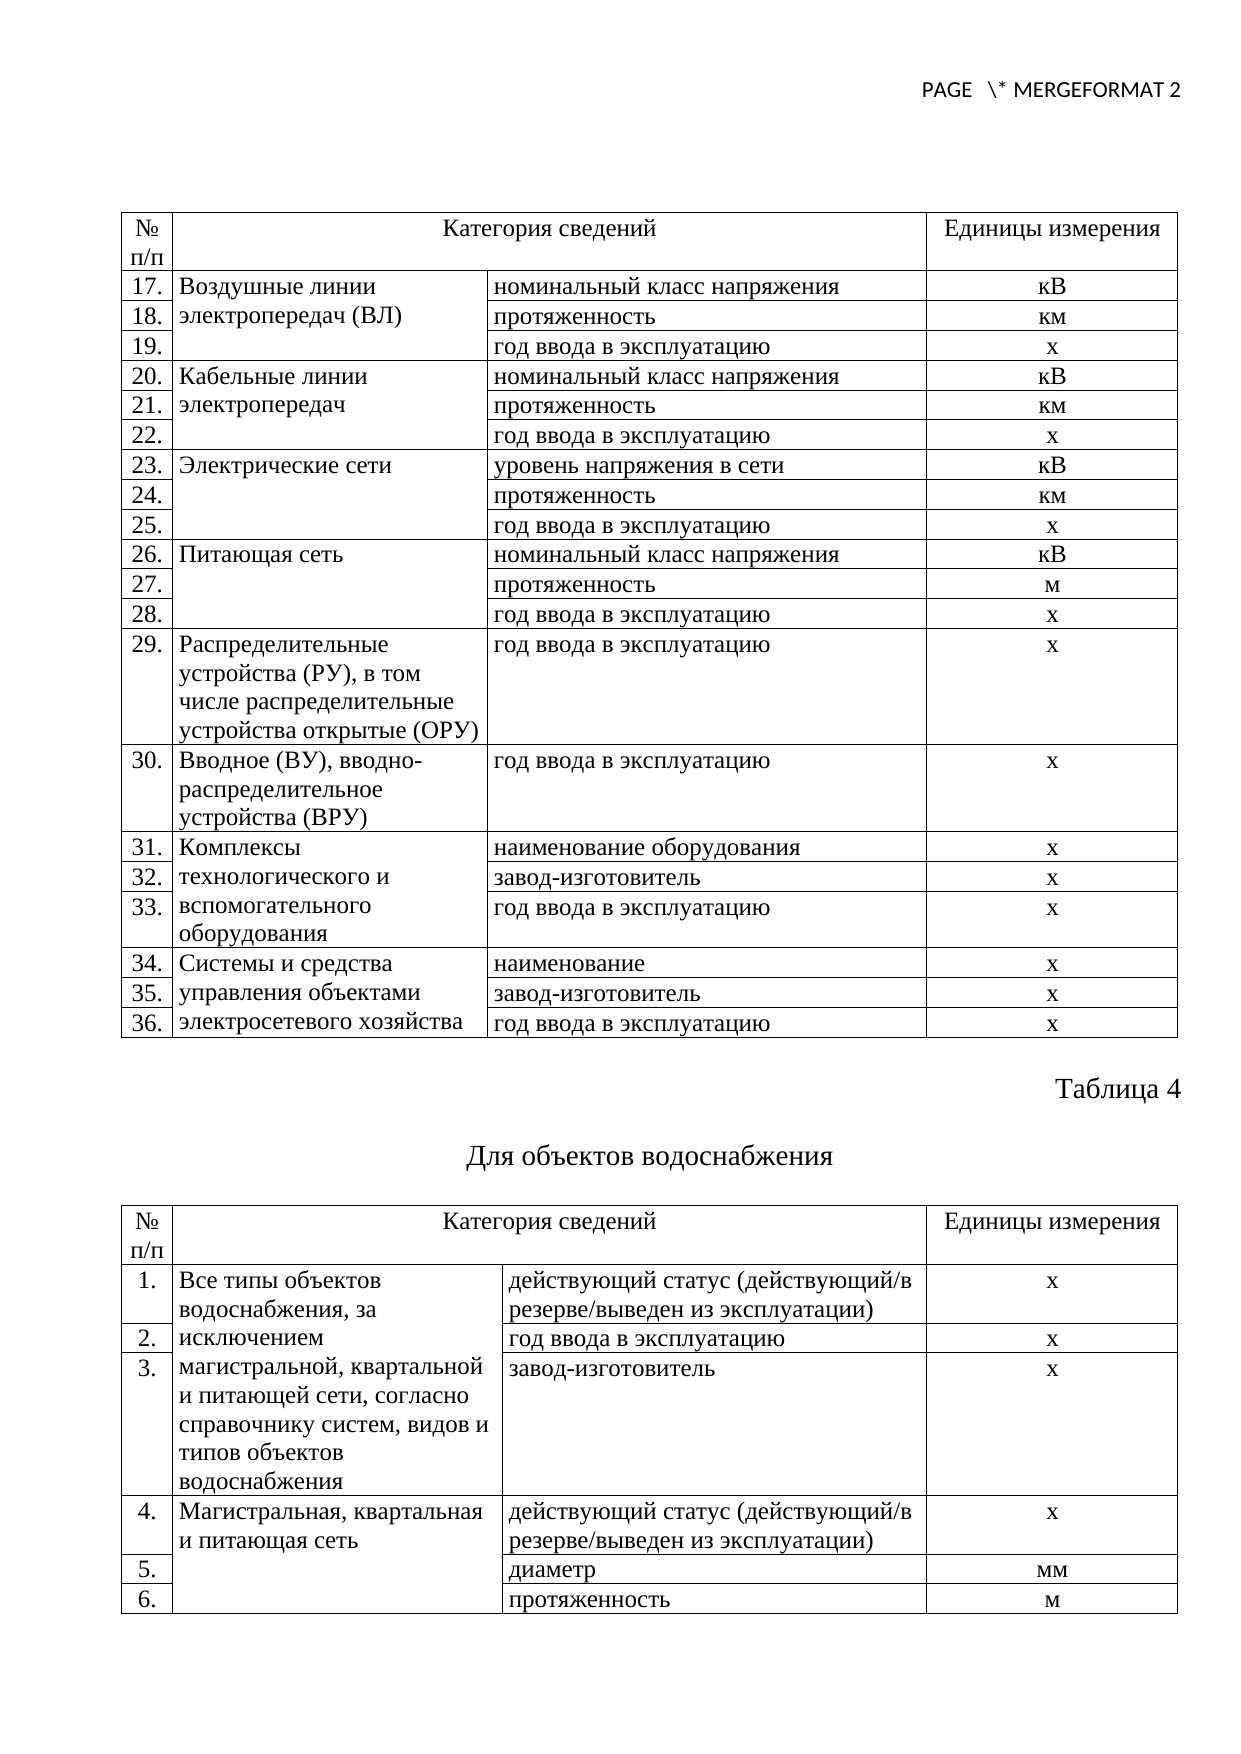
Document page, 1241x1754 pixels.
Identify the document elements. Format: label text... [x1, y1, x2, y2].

table_cell 36. [122, 1008, 172, 1037]
table_cell 31. [122, 832, 172, 861]
table_cell Все типы объектов водоснабжения, за исключением магистральной, квартальной и питающей сети, согласно справочнику систем, видов и типов объектов водоснабжения [173, 1265, 502, 1495]
table_cell год ввода в эксплуатацию [488, 629, 926, 744]
table_cell 5. [122, 1555, 172, 1583]
table_cell 27. [122, 569, 172, 598]
table_cell х [927, 599, 1177, 628]
table_cell км [927, 480, 1177, 509]
table_cell х [927, 420, 1177, 449]
table_cell 22. [122, 420, 172, 449]
table_header № п/п [122, 213, 172, 270]
table_cell наименование оборудования [488, 832, 926, 861]
table_cell год ввода в эксплуатацию [488, 1008, 926, 1037]
table_cell протяженность [488, 480, 926, 509]
table_cell протяженность [488, 569, 926, 598]
table_cell км [927, 391, 1177, 419]
table_cell м [927, 569, 1177, 598]
table_cell х [927, 892, 1177, 947]
table_cell Электрические сети [173, 450, 487, 538]
table_cell действующий статус (действующий/в резерве/выведен из эксплуатации) [503, 1496, 926, 1553]
table_cell 4. [122, 1496, 172, 1553]
table_cell 20. [122, 361, 172, 389]
table_cell х [927, 510, 1177, 538]
table_cell год ввода в эксплуатацию [488, 892, 926, 947]
text Для объектов водоснабжения [118, 1138, 1181, 1172]
table_cell завод-изготовитель [488, 862, 926, 891]
table_cell год ввода в эксплуатацию [488, 420, 926, 449]
table_cell 32. [122, 862, 172, 891]
table_cell км [927, 301, 1177, 330]
table_cell диаметр [503, 1555, 926, 1583]
table_cell 17. [122, 271, 172, 300]
table_cell х [927, 745, 1177, 831]
table_cell кВ [927, 450, 1177, 479]
table_header Категория сведений [173, 213, 926, 270]
table_cell 18. [122, 301, 172, 330]
table_cell 29. [122, 629, 172, 744]
table_cell год ввода в эксплуатацию [488, 331, 926, 360]
table_cell 30. [122, 745, 172, 831]
table_cell кВ [927, 361, 1177, 389]
table_cell кВ [927, 540, 1177, 568]
table_cell Вводное (ВУ), вводно-распределительное устройства (ВРУ) [173, 745, 487, 831]
table_cell Распределительные устройства (РУ), в том числе распределительные устройства открытые (ОРУ) [173, 629, 487, 744]
table_cell год ввода в эксплуатацию [503, 1324, 926, 1352]
table_cell завод-изготовитель [488, 978, 926, 1007]
table_cell 25. [122, 510, 172, 538]
table_header Единицы измерения [927, 1206, 1177, 1264]
table_cell х [927, 629, 1177, 744]
table_cell кВ [927, 271, 1177, 300]
table_cell мм [927, 1555, 1177, 1583]
table_cell 28. [122, 599, 172, 628]
table_cell год ввода в эксплуатацию [488, 745, 926, 831]
table_cell номинальный класс напряжения [488, 361, 926, 389]
table_cell х [927, 1353, 1177, 1495]
table_cell 23. [122, 450, 172, 479]
table_cell 21. [122, 391, 172, 419]
table_cell 19. [122, 331, 172, 360]
table_cell х [927, 978, 1177, 1007]
table_cell 34. [122, 948, 172, 977]
table_cell Магистральная, квартальная и питающая сеть [173, 1496, 502, 1613]
table_cell 26. [122, 540, 172, 568]
table_cell х [927, 862, 1177, 891]
table_cell х [927, 1008, 1177, 1037]
table_cell наименование [488, 948, 926, 977]
table_cell Воздушные линии электропередач (ВЛ) [173, 271, 487, 360]
table_cell протяженность [503, 1584, 926, 1613]
table_cell х [927, 331, 1177, 360]
table_cell завод-изготовитель [503, 1353, 926, 1495]
table_cell 1. [122, 1265, 172, 1322]
table_cell 2. [122, 1324, 172, 1352]
table_cell х [927, 1265, 1177, 1322]
table_cell Комплексы технологического и вспомогательного оборудования [173, 832, 487, 947]
table_cell действующий статус (действующий/в резерве/выведен из эксплуатации) [503, 1265, 926, 1322]
table_cell протяженность [488, 391, 926, 419]
table_cell Питающая сеть [173, 540, 487, 628]
table_cell протяженность [488, 301, 926, 330]
table_cell Кабельные линии электропередач [173, 361, 487, 449]
table_cell х [927, 1324, 1177, 1352]
table_cell год ввода в эксплуатацию [488, 599, 926, 628]
table_cell номинальный класс напряжения [488, 271, 926, 300]
table_cell 35. [122, 978, 172, 1007]
table_cell номинальный класс напряжения [488, 540, 926, 568]
table_cell х [927, 1496, 1177, 1553]
text Таблица 4 [118, 1071, 1181, 1105]
table_cell Системы и средства управления объектами электросетевого хозяйства [173, 948, 487, 1037]
table_cell уровень напряжения в сети [488, 450, 926, 479]
table_cell м [927, 1584, 1177, 1613]
table_header Категория сведений [173, 1206, 926, 1264]
table_cell х [927, 832, 1177, 861]
table_cell х [927, 948, 1177, 977]
table_cell 3. [122, 1353, 172, 1495]
table_cell 24. [122, 480, 172, 509]
table_cell 33. [122, 892, 172, 947]
table_header № п/п [122, 1206, 172, 1264]
table_header Единицы измерения [927, 213, 1177, 270]
table_cell год ввода в эксплуатацию [488, 510, 926, 538]
table_cell 6. [122, 1584, 172, 1613]
